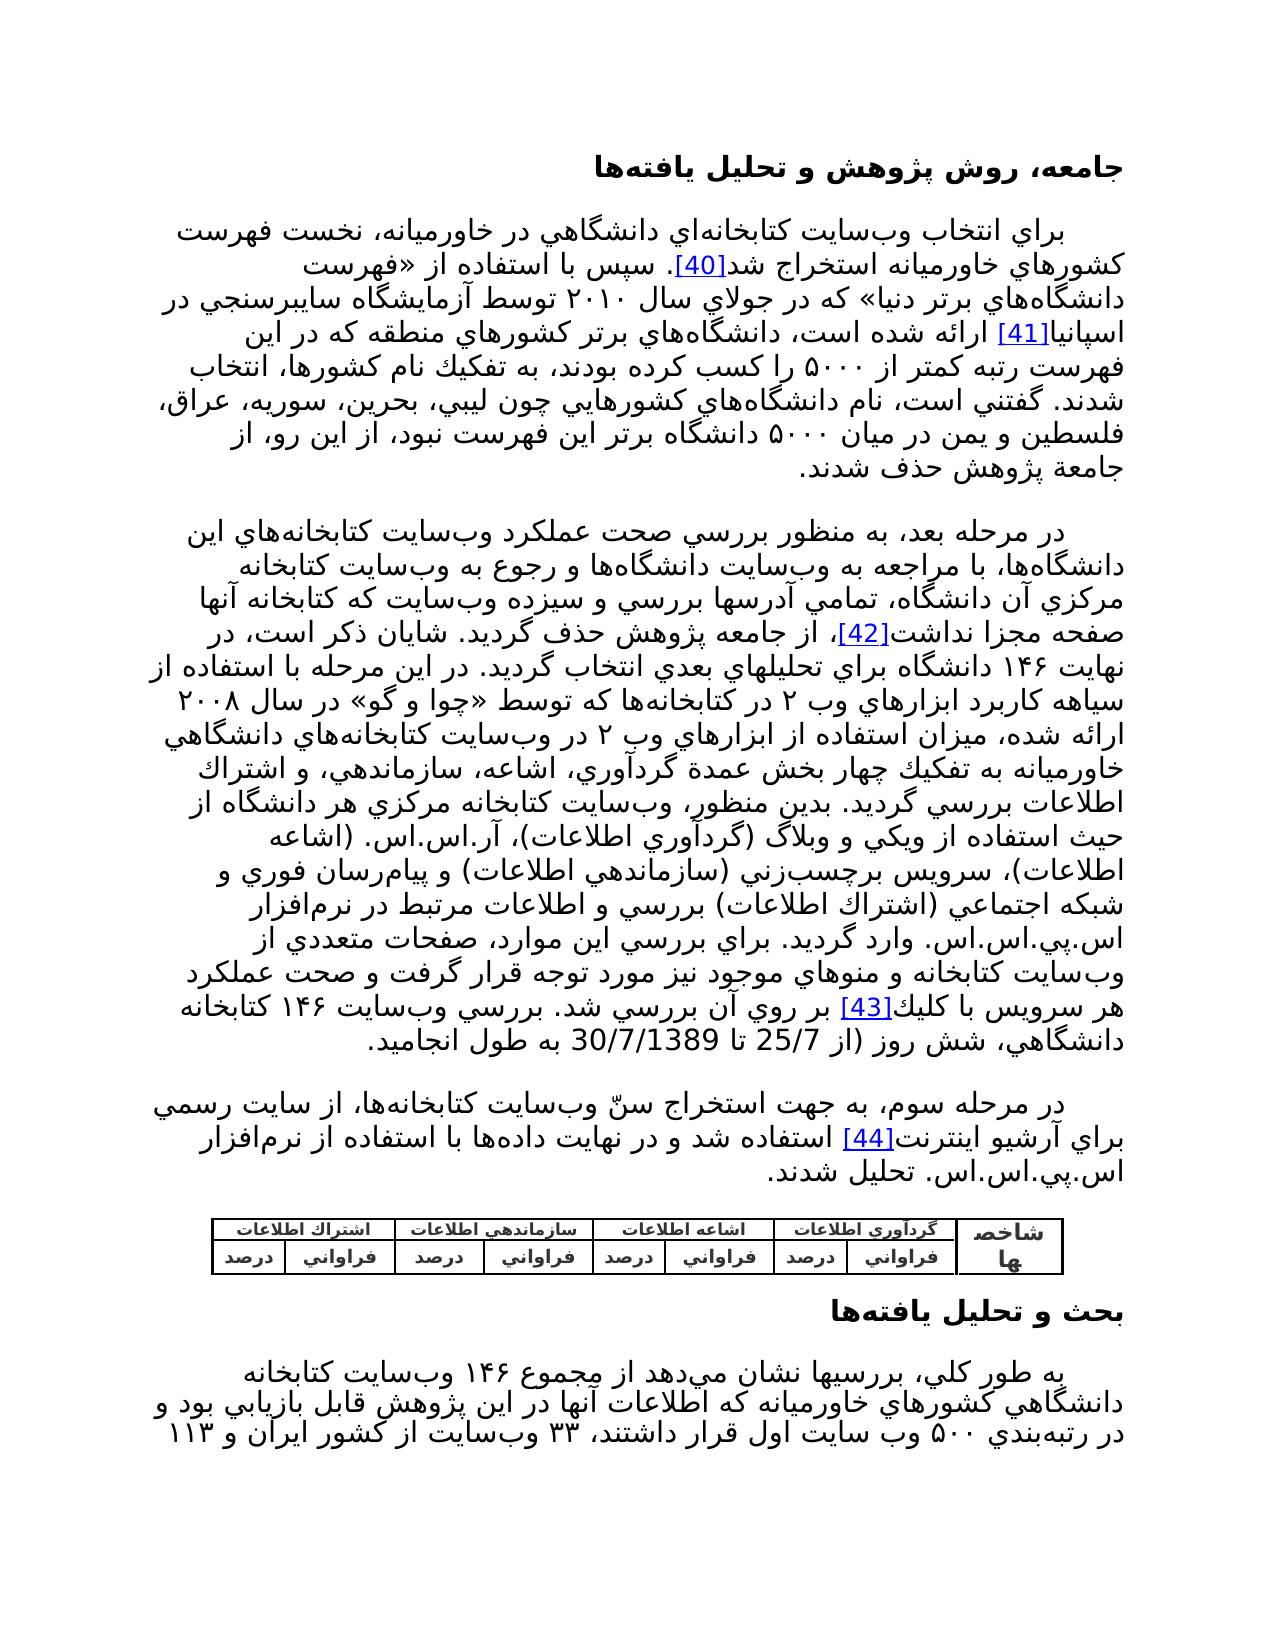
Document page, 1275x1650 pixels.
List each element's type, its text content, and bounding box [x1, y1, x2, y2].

table_cell فراواني [666, 1241, 773, 1273]
table_cell فراواني [848, 1239, 955, 1273]
table_header اشتراك اطلاعات [214, 1220, 394, 1239]
text در مرحله سوم، به جهت استخراج سنّ وب‌سايت كتابخانه‌ها، از سايت رسمي براي آرشيو اينترنت[44] استفاده شد و در نهايت داده‌ها با استفاده از نرم‌افزار اس.پي.اس.اس. تحليل شدند. [150, 1086, 1125, 1188]
table_header شاخصها [958, 1220, 1061, 1273]
table_header گردآوري اطلاعات [775, 1220, 955, 1239]
text جامعه، روش پژوهش و تحليل يافته‌ها [150, 150, 1125, 184]
text بحث و تحليل يافته‌ها [150, 1295, 1125, 1329]
table_cell درصد [775, 1241, 846, 1273]
table_cell درصد [396, 1241, 483, 1273]
table_header اشاعه اطلاعات [594, 1220, 773, 1239]
table_header سازماندهي اطلاعات [396, 1220, 592, 1239]
table_cell درصد [214, 1241, 284, 1273]
table_cell فراواني [485, 1241, 592, 1273]
table_cell فراواني [286, 1241, 394, 1273]
text براي انتخاب وب‌سايت كتابخانه‌اي دانشگاهي در خاورميانه، نخست فهرست كشورهاي خاورميانه استخراج شد[40]. سپس با استفاده از «فهرست دانشگاه‌هاي برتر دنيا» كه در جولاي سال ۲۰۱۰ توسط آزمايشگاه سايبرسنجي در اسپانيا[41] ارائه ‌شده است، دانشگاه‌هاي برتر كشورهاي منطقه كه در اين فهرست رتبه‌ كمتر از ۵۰۰۰ را كسب كرده‌ بودند، به تفكيك نام كشور‌ها، انتخاب شدند. گفتني است، نام دانشگاه‌هاي كشورهايي چون ليبي، بحرين، سوريه، عراق، فلسطين و يمن در ميان ۵۰۰۰ دانشگاه برتر اين فهرست نبود، از اين رو،‌ از جامعة پژوهش حذف شدند. [150, 213, 1125, 485]
table_cell درصد [594, 1241, 664, 1273]
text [150, 1358, 1125, 1450]
text در مرحله بعد، به منظور بررسي صحت عملكرد وب‌سايت‌ كتابخانه‌هاي اين دانشگاه‌ها، با مراجعه به وب‌سايت دانشگاه‌ها و رجوع به وب‌سايت كتابخانه مركزي آن دانشگاه، تمامي آدرسها بررسي و سيزده وب‌سايت كه كتابخانه آنها صفحه مجزا نداشت[42]، از جامعه پژوهش حذف گرديد. شايان ذكر است، در نهايت ۱۴۶ دانشگاه‌ براي تحليلهاي بعدي انتخاب‌ گرديد. در اين مرحله با استفاده از سياهه كاربرد ابزارهاي وب ۲ در كتابخانه‌ها كه توسط «چوا و گو» در سال ۲۰۰۸ ارائه ‌شده، ميزان استفاده از ابزارهاي وب ۲ در وب‌سايت كتابخانه‌هاي دانشگاهي خاورميانه به تفكيك چهار بخش عمدة گردآوري، اشاعه، سازماندهي، و اشتراك اطلاعات بررسي گرديد. بدين منظور، وب‌سايت كتابخانه مركزي هر دانشگاه از حيث استفاده از ويكي و وبلاگ (گردآوري اطلاعات)، آر.اس.اس. (اشاعه اطلاعات)، سرويس برچسب‌زني (سازماندهي اطلاعات) و پيام‌رسان فوري و شبكه اجتماعي (اشتراك اطلاعات) بررسي و اطلاعات مرتبط در نرم‌افزار اس.پي.اس.اس. وارد گرديد. براي بررسي اين موارد، صفحات متعددي از وب‌سايت كتابخانه و منوهاي موجود نيز مورد توجه قرار گرفت و صحت عملكرد هر سرويس با كليك[43] بر روي آن بررسي شد. بررسي وب‌سايت ۱۴۶ كتابخانه دانشگاهي، شش روز (از 25/7 تا 30/7/1389 به طول انجاميد. [150, 514, 1125, 1057]
